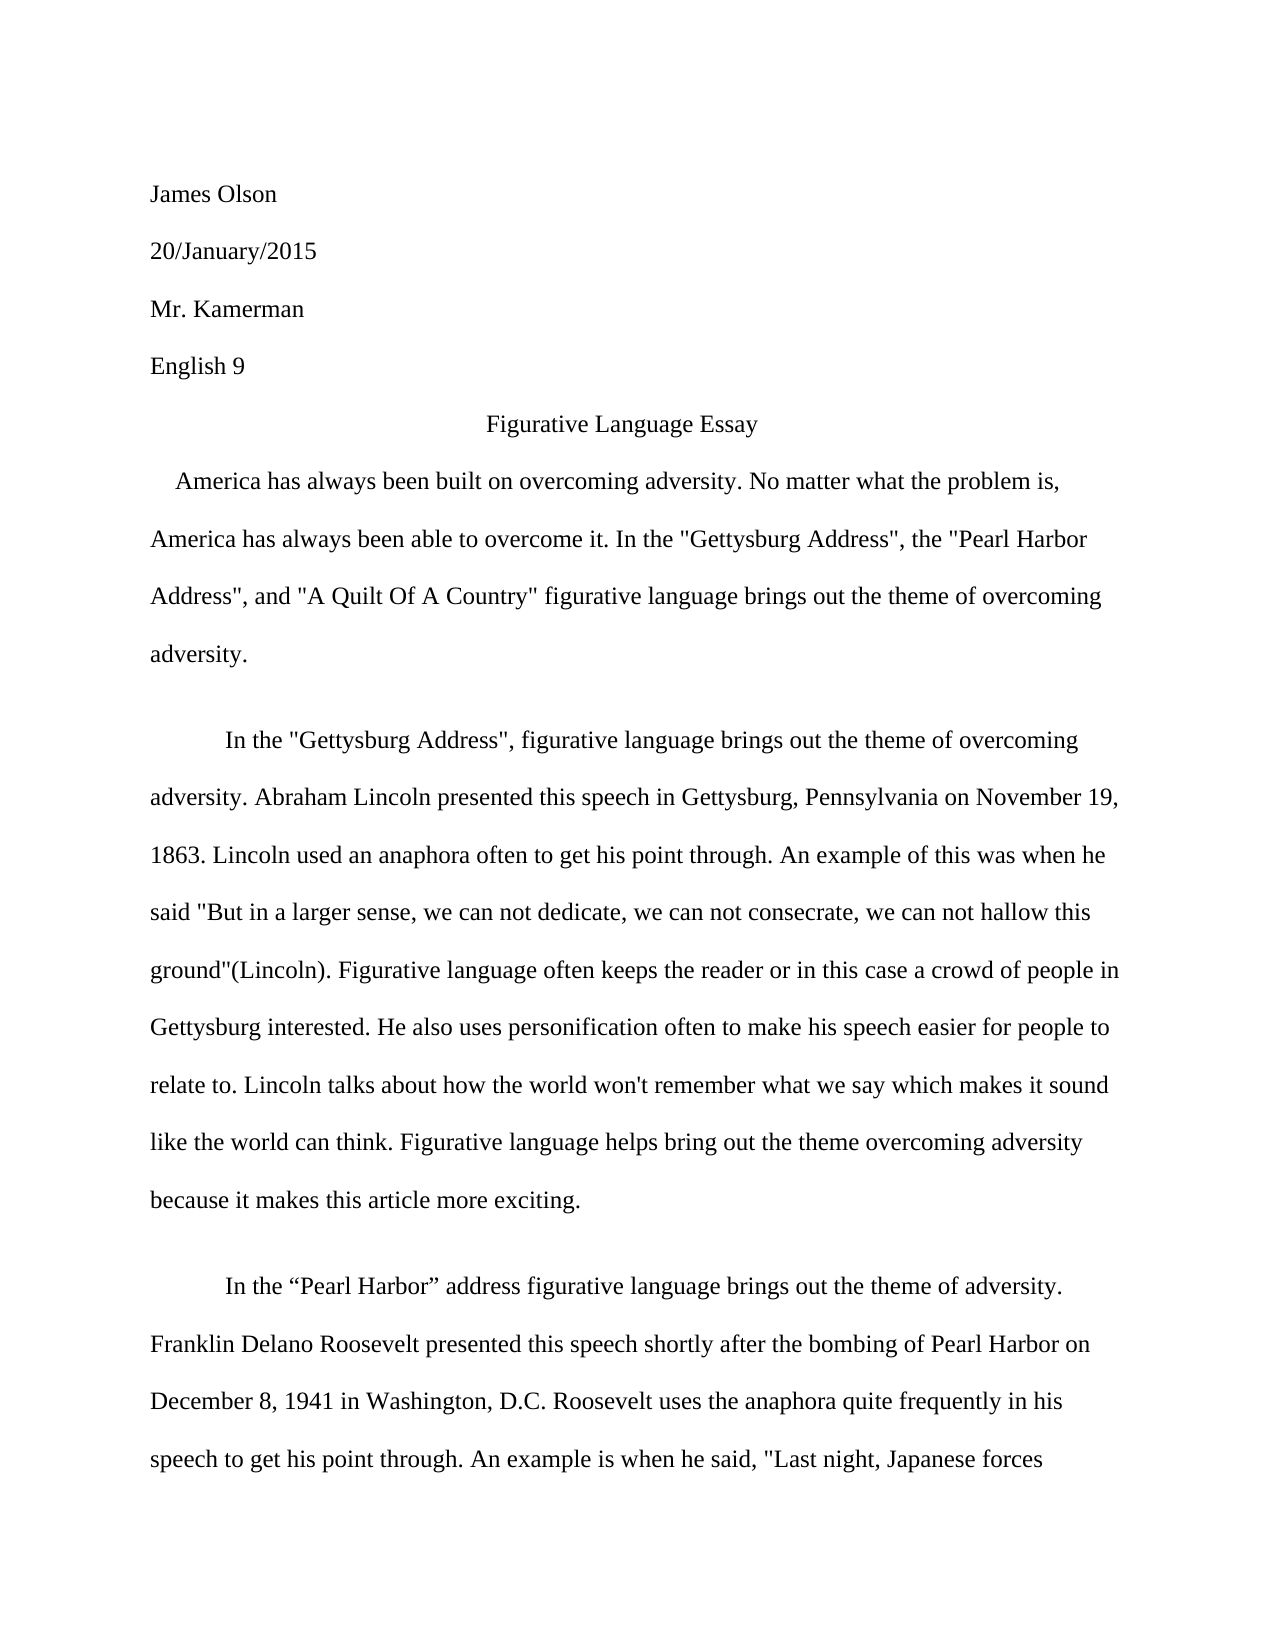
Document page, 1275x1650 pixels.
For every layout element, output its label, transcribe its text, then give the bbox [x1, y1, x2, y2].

text Mr. Kamerman [150, 294, 1125, 322]
text James Olson [150, 179, 1125, 207]
text America has always been built on overcoming adversity. No matter what the problem is, America has always been able to overcome it. In the "Gettysburg Address", the "Pearl Harbor Address", and "A Quilt Of A Country" figurative language brings out the theme of overcoming adversity. [150, 466, 1125, 667]
text Figurative Language Essay [150, 409, 1125, 437]
text In the "Gettysburg Address", figurative language brings out the theme of overcoming adversity. Abraham Lincoln presented this speech in Gettysburg, Pennsylvania on November 19, 1863. Lincoln used an anaphora often to get his point through. An example of this was when he said "But in a larger sense, we can not dedicate, we can not consecrate, we can not hallow this ground"(Lincoln). Figurative language often keeps the reader or in this case a crowd of people in Gettysburg interested. He also uses personification often to make his speech easier for people to relate to. Lincoln talks about how the world won't remember what we say which makes it sound like the world can think. Figurative language helps bring out the theme overcoming adversity because it makes this article more exciting. [150, 725, 1125, 1214]
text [150, 1271, 1125, 1472]
text English 9 [150, 351, 1125, 380]
text 20/January/2015 [150, 236, 1125, 265]
